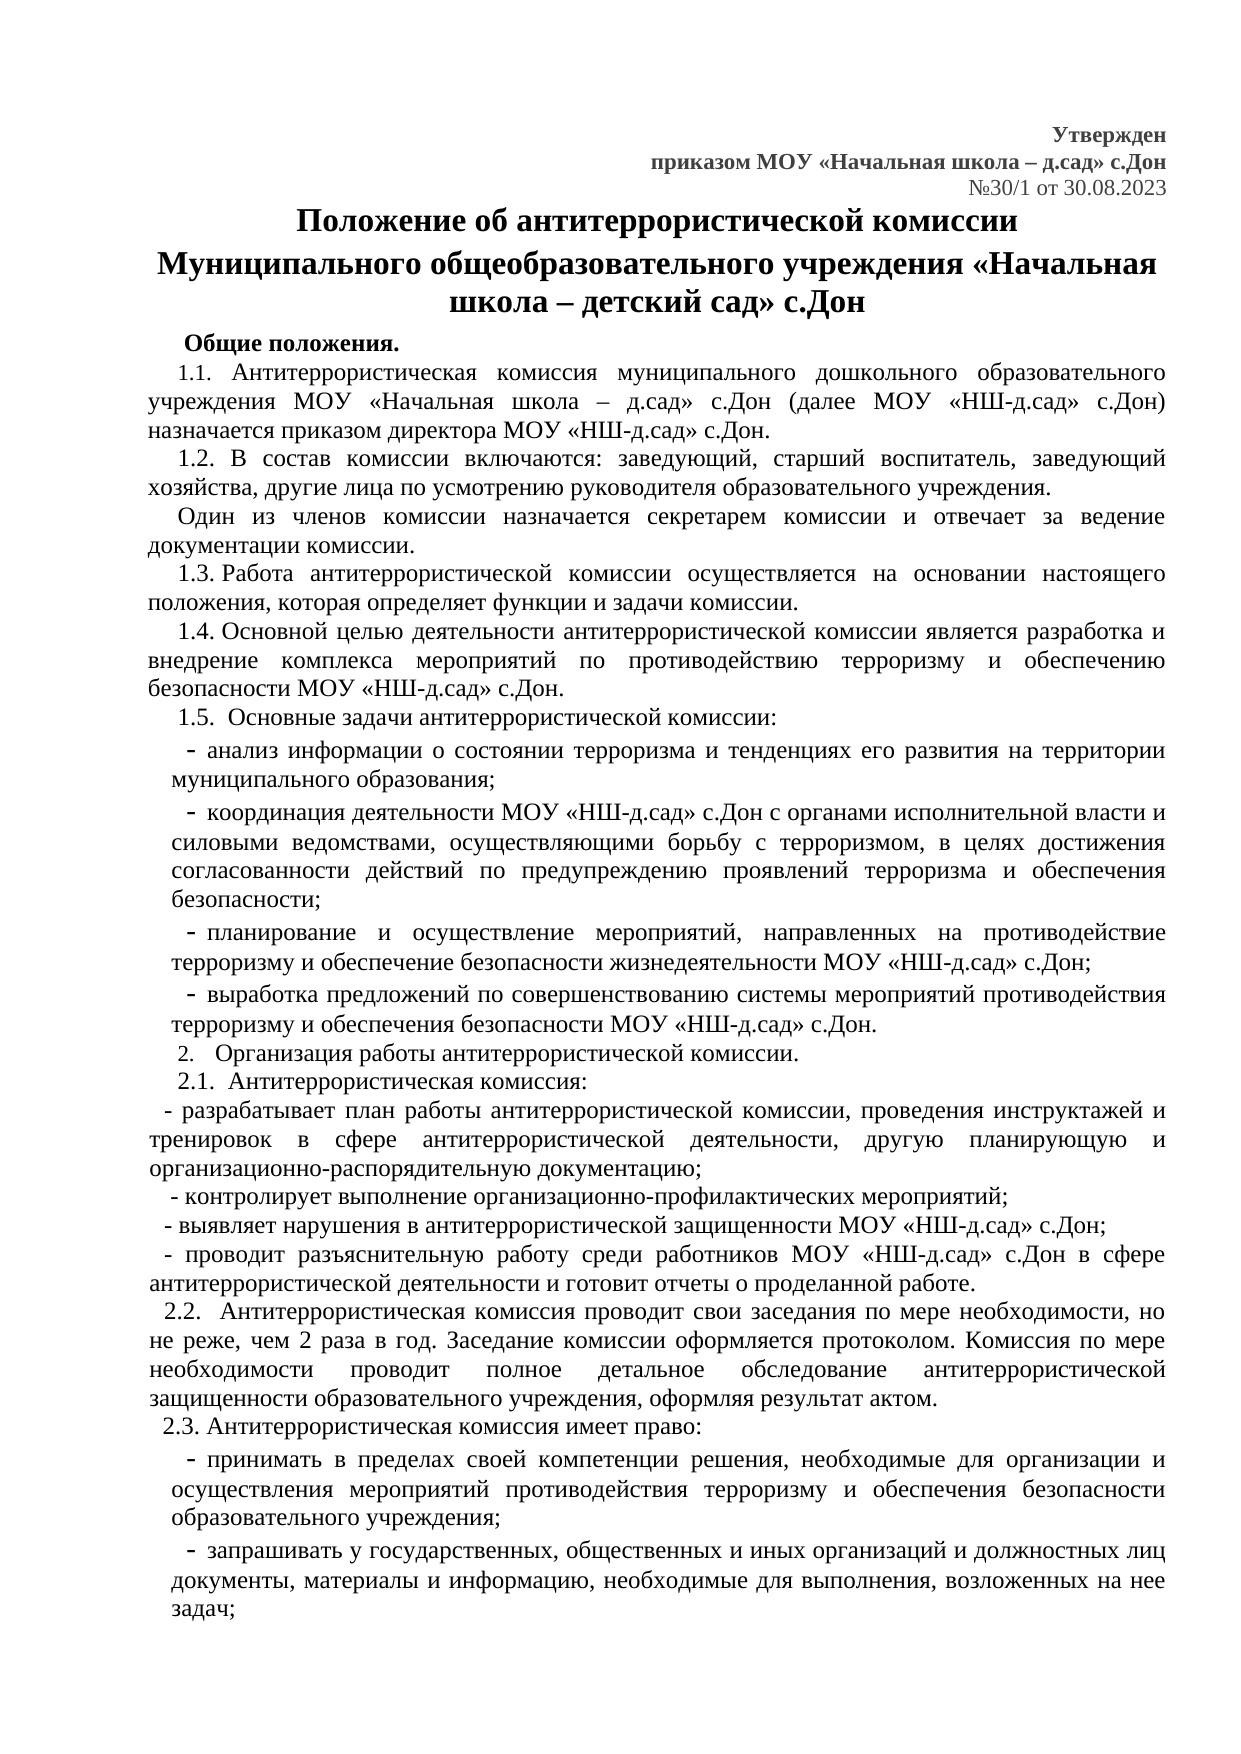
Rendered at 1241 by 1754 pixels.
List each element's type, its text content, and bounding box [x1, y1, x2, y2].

list выработка предложений по совершенствованию системы мероприятий противодействия терроризму и обеспечения безопасности МОУ «НШ-д.сад» с.Дон. [171, 975, 1167, 1038]
list планирование и осуществление мероприятий, направленных на противодействие терроризму и обеспечение безопасности жизнедеятельности МОУ «НШ-д.сад» с.Дон; [171, 913, 1167, 975]
list Работа антитеррористической комиссии осуществляется на основании настоящего положения, которая определяет функции и задачи комиссии. [148, 558, 1167, 616]
list координация деятельности МОУ «НШ-д.сад» с.Дон с органами исполнительной власти и силовыми ведомствами, осуществляющими борьбу с терроризмом, в целях достижения согласованности действий по предупреждению проявлений терроризма и обеспечения безопасности; [171, 793, 1167, 913]
text - контролирует выполнение организационно-профилактических мероприятий; [149, 1181, 1167, 1210]
text Общие положения. [177, 328, 1167, 357]
list Основной целью деятельности антитеррористической комиссии является разработка и внедрение комплекса мероприятий по противодействию терроризму и обеспечению безопасности МОУ «НШ-д.сад» с.Дон. [148, 616, 1167, 702]
text №30/1 от 30.08.2023 [148, 174, 1167, 201]
text Положение об антитеррористической комиссии [148, 201, 1167, 239]
text - проводит разъяснительную работу среди работников МОУ «НШ-д.сад» с.Дон в сфере антитеррористической деятельности и готовит отчеты о проделанной работе. [149, 1239, 1167, 1296]
text - выявляет нарушения в антитеррористической защищенности МОУ «НШ-д.сад» с.Дон; [149, 1210, 1167, 1239]
text 2.3. Антитеррористическая комиссия имеет право: [148, 1411, 1167, 1440]
list Основные задачи антитеррористической комиссии: [177, 702, 1167, 731]
text - разрабатывает план работы антитеррористической комиссии, проведения инструктажей и тренировок в сфере антитеррористической деятельности, другую планирующую и организационно-распорядительную документацию; [149, 1095, 1167, 1181]
text Утвержден [148, 121, 1167, 148]
list 1.2. В состав комиссии включаются: заведующий, старший воспитатель, заведующий хозяйства, другие лица по усмотрению руководителя образовательного учреждения. [148, 443, 1167, 501]
list Организация работы антитеррористической комиссии. [177, 1038, 1167, 1066]
list Один из членов комиссии назначается секретарем комиссии и отвечает за ведение документации комиссии. [148, 501, 1167, 558]
list запрашивать у государственных, общественных и иных организаций и должностных лиц документы, материалы и информацию, необходимые для выполнения, возложенных на нее задач; [171, 1531, 1167, 1622]
list анализ информации о состоянии терроризма и тенденциях его развития на территории муниципального образования; [171, 731, 1167, 793]
text 2.2. Антитеррористическая комиссия проводит свои заседания по мере необходимости, но не реже, чем 2 раза в год. Заседание комиссии оформляется протоколом. Комиссия по мере необходимости проводит полное детальное обследование антитеррористической защищенности образовательного учреждения, оформляя результат актом. [149, 1296, 1167, 1411]
text Муниципального общеобразовательного учреждения «Начальная школа – детский сад» с.Дон [148, 243, 1167, 320]
list принимать в пределах своей компетенции решения, необходимые для организации и осуществления мероприятий противодействия терроризму и обеспечения безопасности образовательного учреждения; [171, 1440, 1167, 1531]
list 1.1. Антитеррористическая комиссия муниципального дошкольного образовательного учреждения МОУ «Начальная школа – д.сад» с.Дон (далее МОУ «НШ-д.сад» с.Дон) назначается приказом директора МОУ «НШ-д.сад» с.Дон. [148, 357, 1167, 443]
text приказом МОУ «Начальная школа – д.сад» с.Дон [148, 148, 1167, 174]
list Антитеррористическая комиссия: [177, 1066, 1167, 1095]
